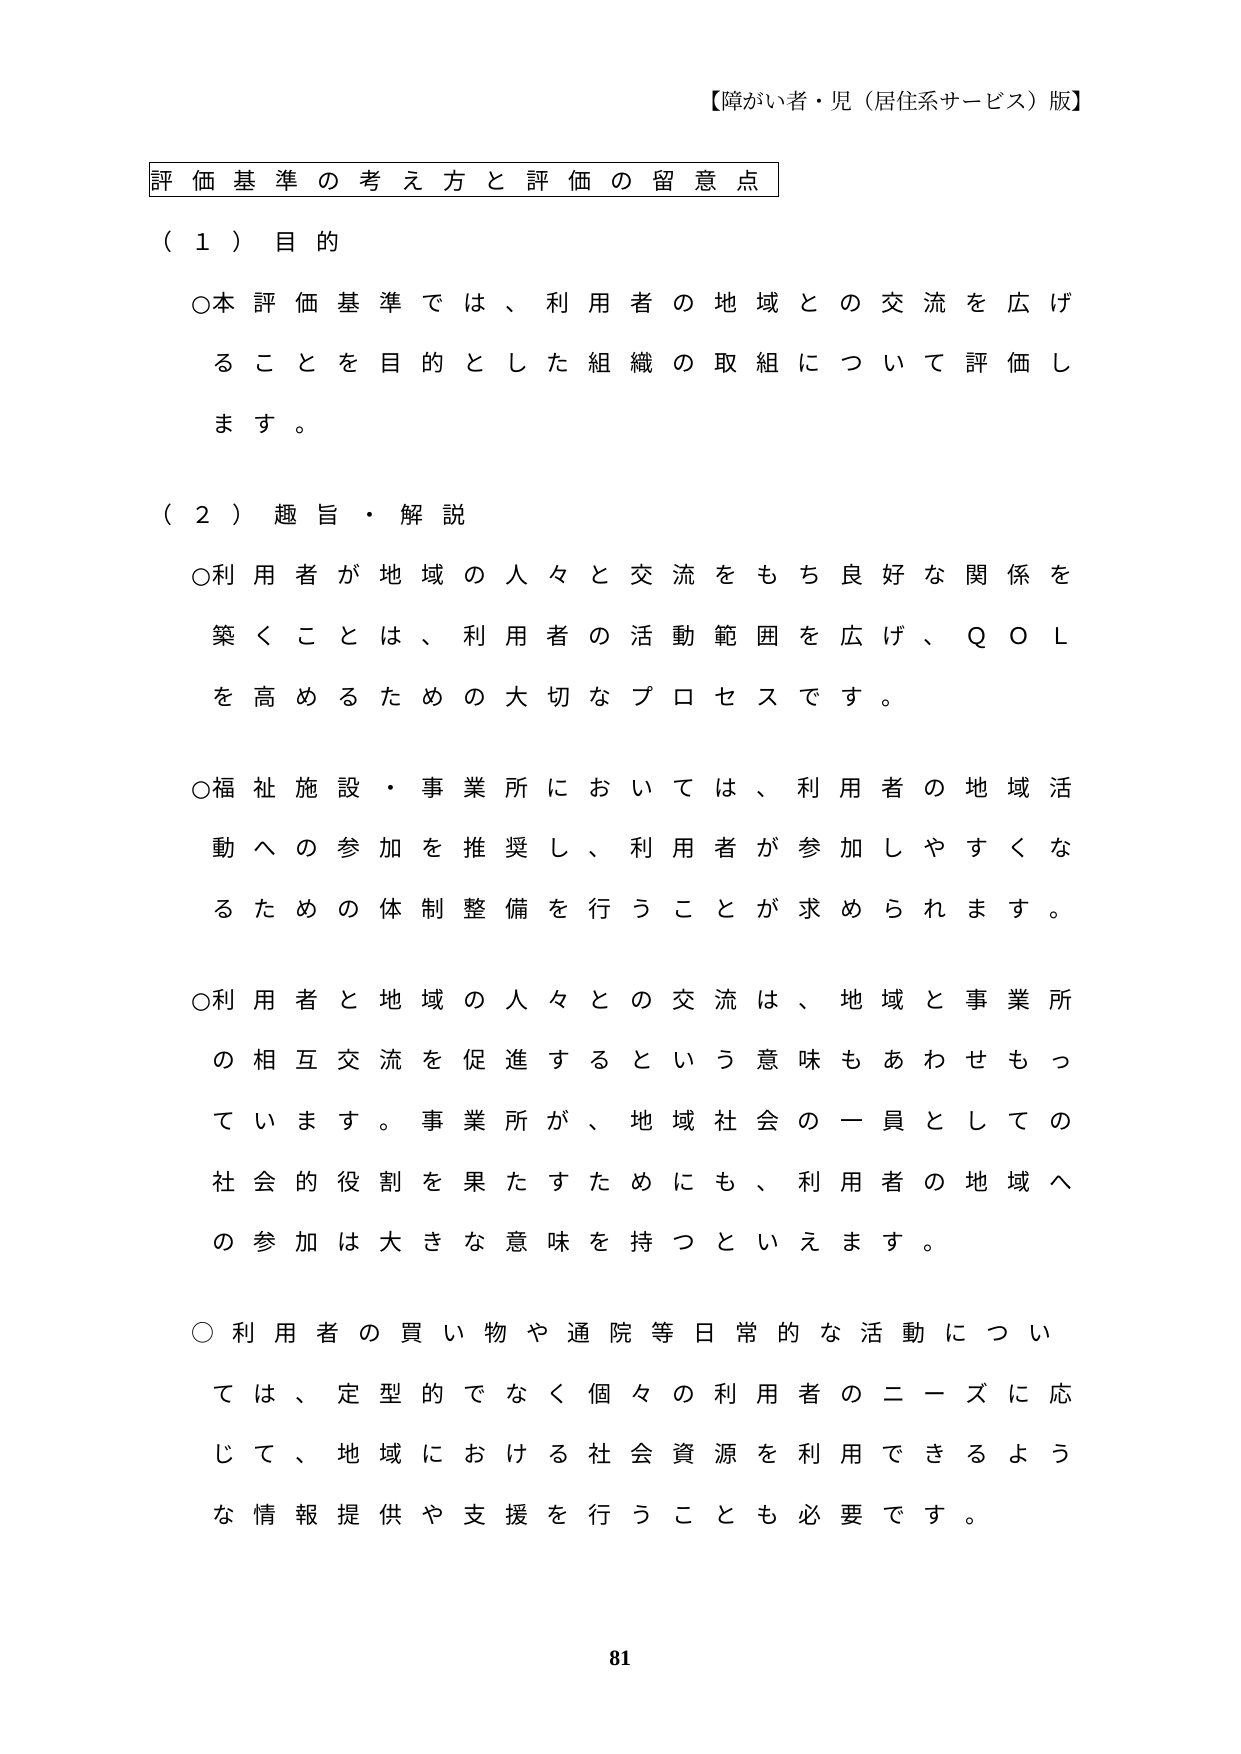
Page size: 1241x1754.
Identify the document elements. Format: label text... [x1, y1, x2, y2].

text ○利用者が地域の人々と交流をもち良好な関係を築くことは、利用者の活動範囲を広げ、ＱＯＬを高めるための大切なプロセスです。 [170, 543, 1091, 725]
text ○利用者と地域の人々との交流は、地域と事業所の相互交流を促進するという意味もあわせもっています。事業所が、地域社会の一員としての社会的役割を果たすためにも、利用者の地域への参加は大きな意味を持つといえます。 [170, 968, 1091, 1271]
text ○福祉施設・事業所においては、利用者の地域活動への参加を推奨し、利用者が参加しやすくなるための体制整備を行うことが求められます。 [170, 756, 1091, 938]
text ○本評価基準では、利用者の地域との交流を広げることを目的とした組織の取組について評価します。 [170, 271, 1091, 453]
text （１）目的 [149, 210, 1091, 271]
text （２）趣旨・解説 [149, 483, 1091, 543]
text 評価基準の考え方と評価の留意点 [149, 149, 1091, 210]
text ○利用者の買い物や通院等日常的な活動については、定型的でなく個々の利用者のニーズに応じて、地域における社会資源を利用できるような情報提供や支援を行うことも必要です。 [149, 1301, 1091, 1544]
